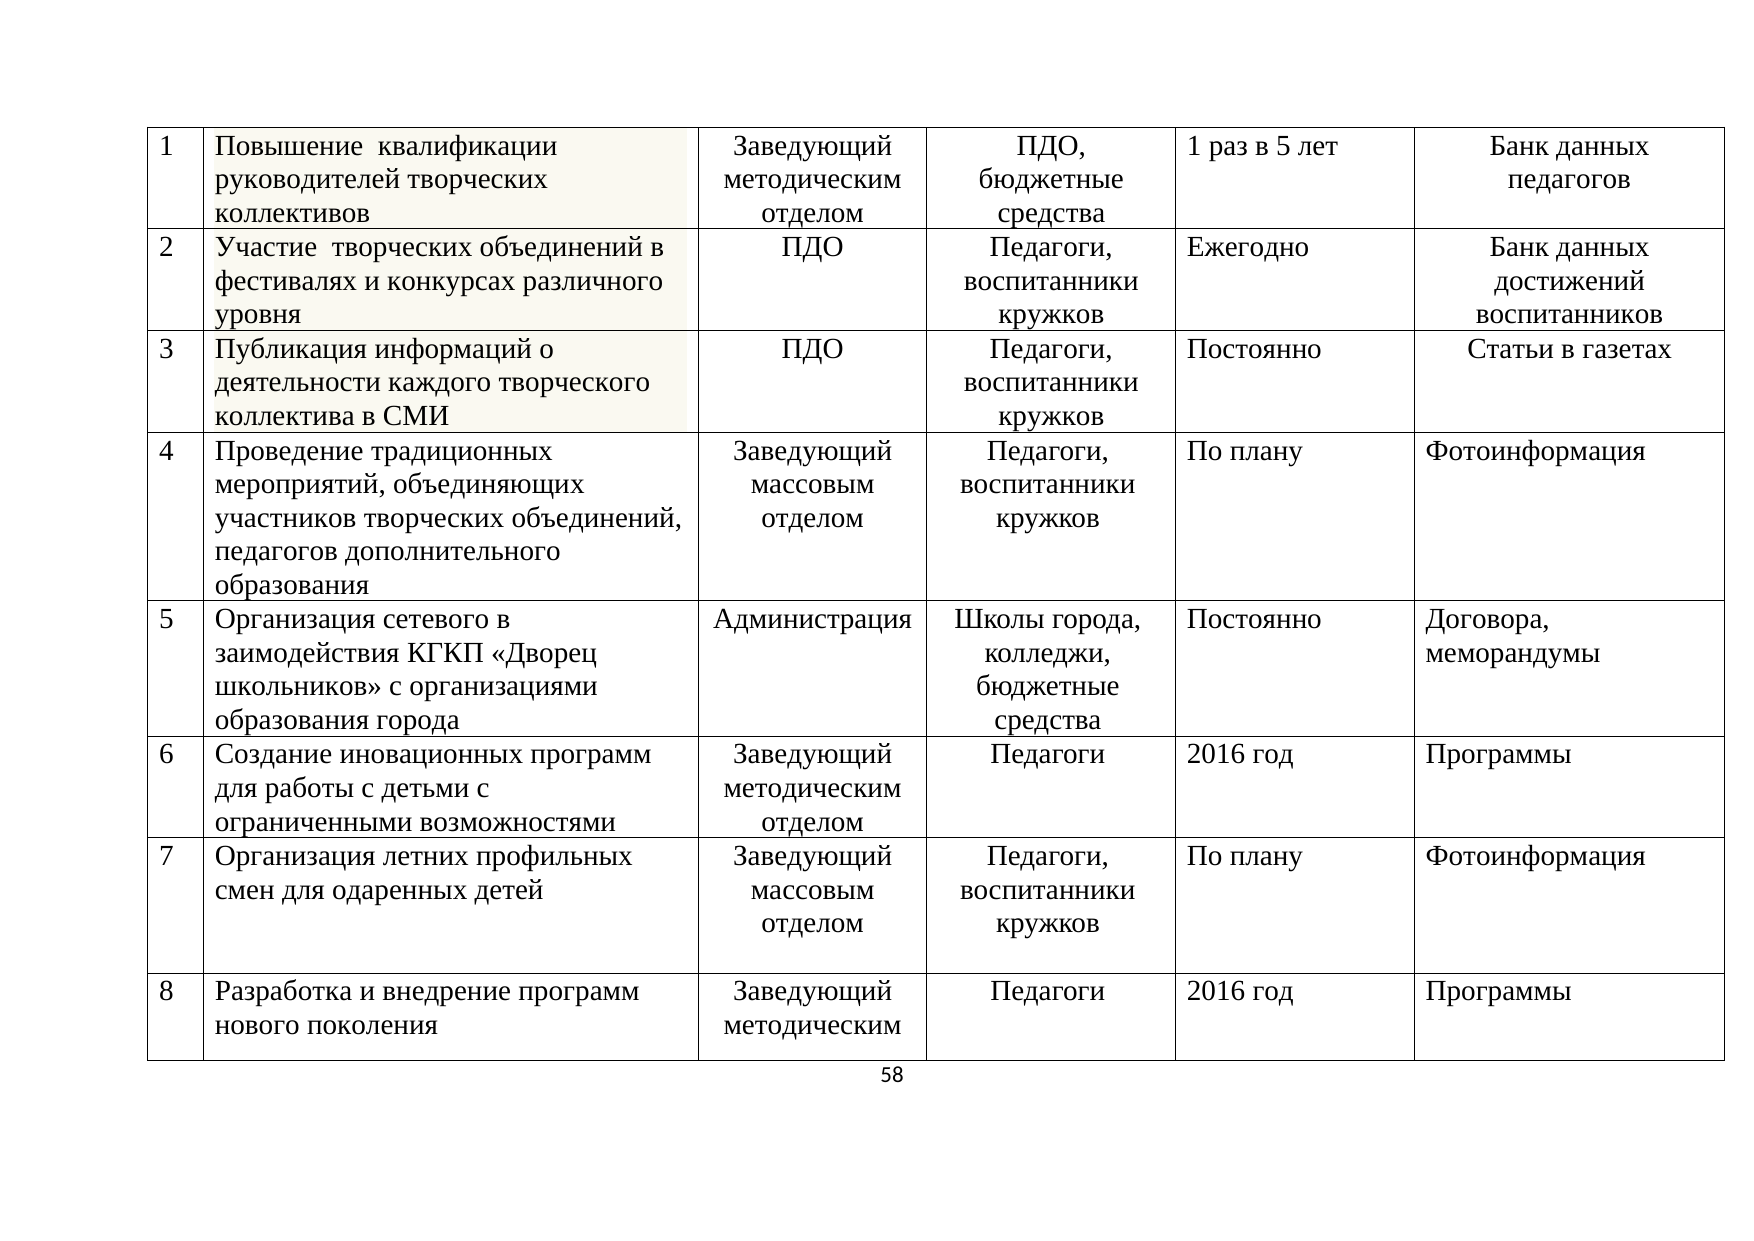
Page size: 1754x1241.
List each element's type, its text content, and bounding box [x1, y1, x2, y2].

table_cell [204, 974, 698, 1059]
table_cell Педагоги, воспитанники кружков [927, 229, 1175, 330]
table_cell Администрация [699, 601, 926, 736]
table_cell По плану [1176, 433, 1414, 600]
table_cell ПДО [699, 229, 926, 330]
table_cell 6 [148, 737, 203, 837]
table_cell Заведующий массовым отделом [699, 838, 926, 972]
table_cell 2016 год [1176, 974, 1414, 1059]
table_cell Постоянно [1176, 331, 1414, 432]
table_cell Создание иновационных программ для работы с детьми с ограниченными возможностями [204, 737, 698, 837]
table_cell Постоянно [1176, 601, 1414, 736]
table_cell 4 [148, 433, 203, 600]
table_cell 7 [148, 838, 203, 972]
table_cell 1 раз в 5 лет [1176, 128, 1414, 228]
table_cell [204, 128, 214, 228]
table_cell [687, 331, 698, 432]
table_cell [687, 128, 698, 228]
table_cell 2016 год [1176, 737, 1414, 837]
table_cell Заведующий методическим отделом [699, 128, 926, 228]
table_cell Педагоги, воспитанники кружков [927, 331, 1175, 432]
table_cell Педагоги [927, 737, 1175, 837]
table_cell Педагоги [927, 974, 1175, 1059]
table_cell Банк данных педагогов [1415, 128, 1724, 228]
table_cell Проведение традиционных мероприятий, объединяющих участников творческих объединений, педагогов дополнительного образования [204, 433, 698, 600]
table_cell Статьи в газетах [1415, 331, 1724, 432]
table_cell 3 [148, 331, 203, 432]
table_cell Организация летних профильных смен для одаренных детей [204, 838, 698, 972]
table_cell 1 [148, 128, 203, 228]
table_cell Фотоинформация [1415, 838, 1724, 972]
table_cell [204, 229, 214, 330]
table_cell ПДО, бюджетные средства [927, 128, 1175, 228]
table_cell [699, 974, 926, 1059]
table_cell Заведующий массовым отделом [699, 433, 926, 600]
table_cell Педагоги, воспитанники кружков [927, 433, 1175, 600]
table_cell По плану [1176, 838, 1414, 972]
table_cell Организация сетевого в заимодействия КГКП «Дворец школьников» с организациями образования города [204, 601, 698, 736]
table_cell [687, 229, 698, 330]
table_cell Фотоинформация [1415, 433, 1724, 600]
table_cell Договора, меморандумы [1415, 601, 1724, 736]
table_cell 5 [148, 601, 203, 736]
table_cell Педагоги, воспитанники кружков [927, 838, 1175, 972]
table_cell Школы города, колледжи, бюджетные средства [927, 601, 1175, 736]
table_cell Ежегодно [1176, 229, 1414, 330]
table_cell 2 [148, 229, 203, 330]
table_cell Программы [1415, 737, 1724, 837]
table_cell Программы [1415, 974, 1724, 1059]
table_cell 8 [148, 974, 203, 1059]
table_cell ПДО [699, 331, 926, 432]
table_cell Заведующий методическим отделом [699, 737, 926, 837]
table_cell Банк данных достижений воспитанников [1415, 229, 1724, 330]
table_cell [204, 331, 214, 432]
